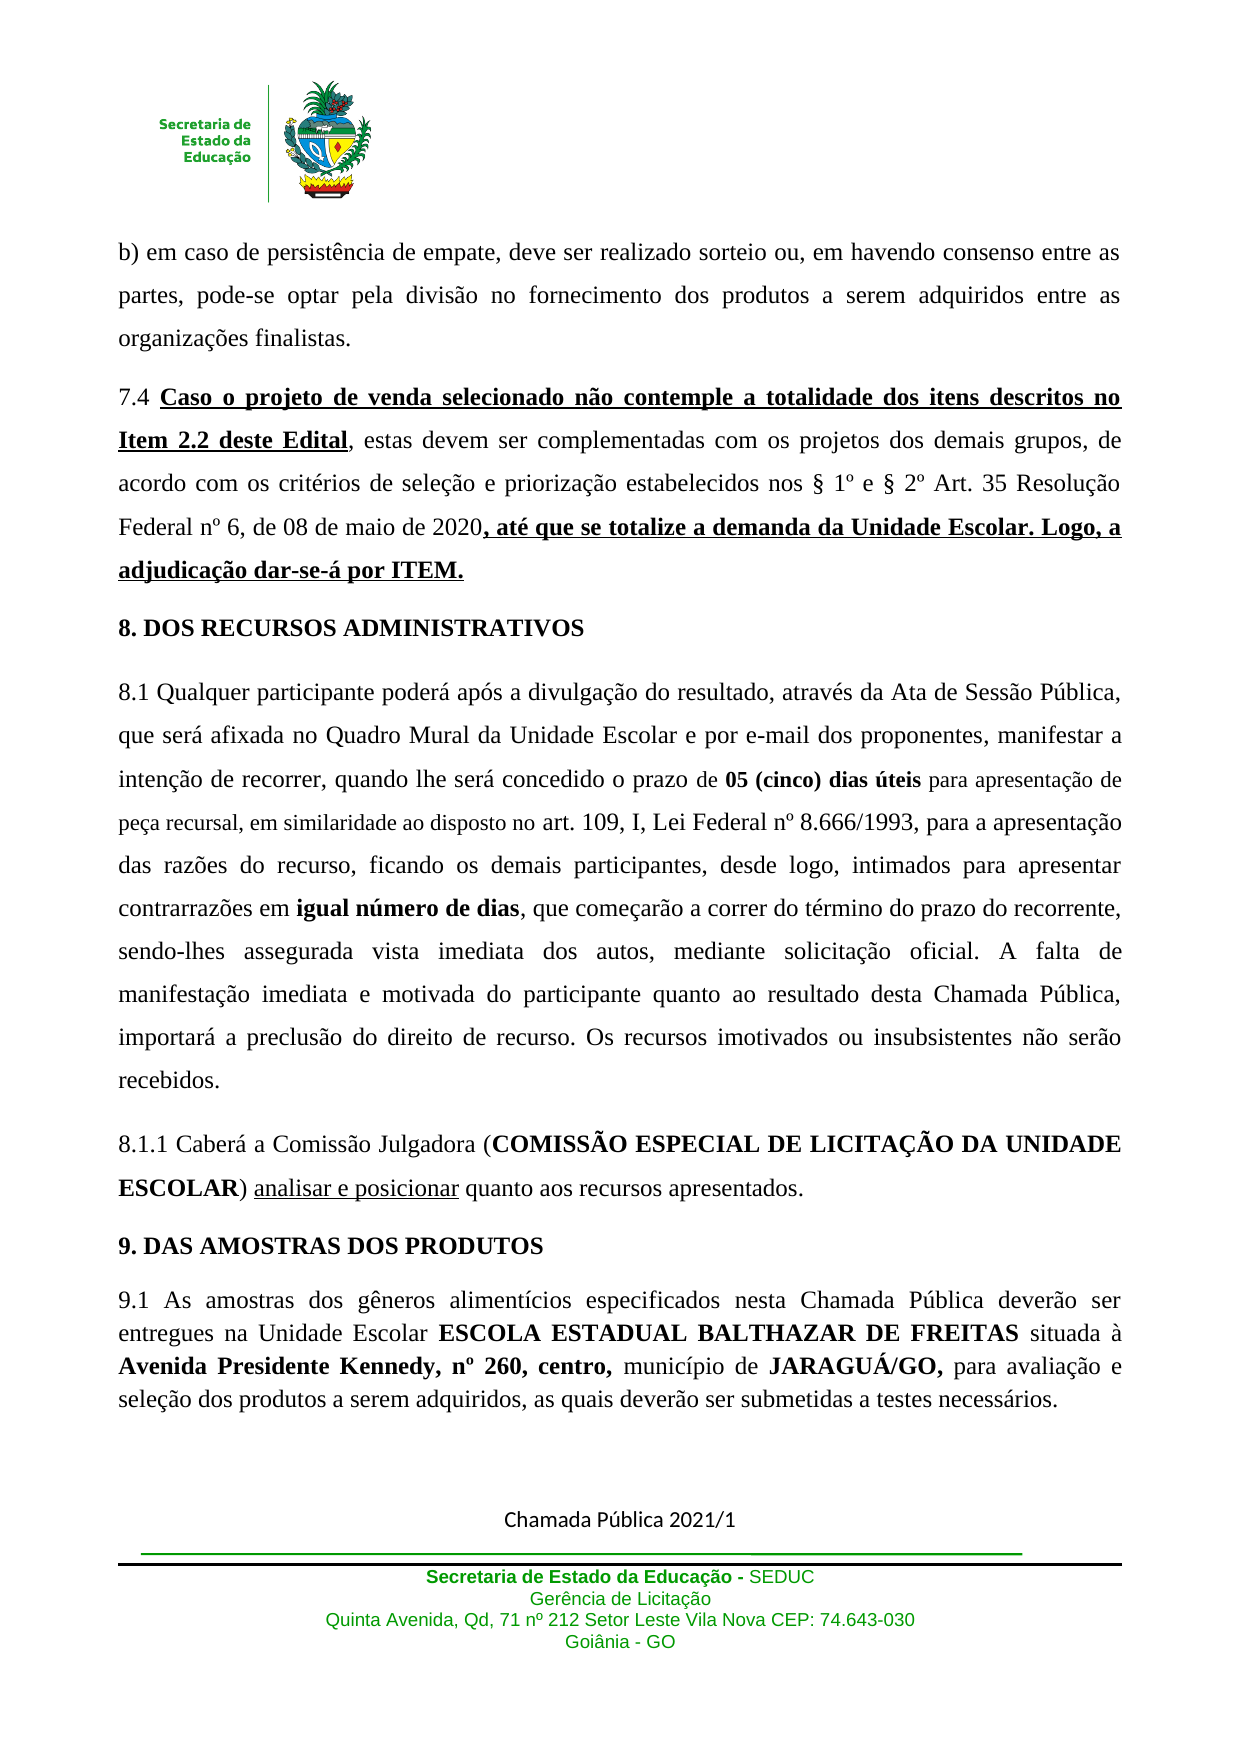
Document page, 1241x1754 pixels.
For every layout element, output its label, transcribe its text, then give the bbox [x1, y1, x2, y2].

text 8. DOS RECURSOS ADMINISTRATIVOS [118, 613, 1122, 642]
text 8.1.1 Caberá a Comissão Julgadora (COMISSÃO ESPECIAL DE LICITAÇÃO DA UNIDADE ESCOLAR) analisar e posicionar quanto aos recursos apresentados. [118, 1129, 1122, 1201]
text 8.1 Qualquer participante poderá após a divulgação do resultado, através da Ata de Sessão Pública, que será afixada no Quadro Mural da Unidade Escolar e por e-mail dos proponentes, manifestar a intenção de recorrer, quando lhe será concedido o prazo de 05 (cinco) dias úteis para apresentação de peça recursal, em similaridade ao disposto no art. 109, I, Lei Federal nº 8.666/1993, para a apresentação das razões do recurso, ficando os demais participantes, desde logo, intimados para apresentar contrarrazões em igual número de dias, que começarão a correr do término do prazo do recorrente, sendo-lhes assegurada vista imediata dos autos, mediante solicitação oficial. A falta de manifestação imediata e motivada do participante quanto ao resultado desta Chamada Pública, importará a preclusão do direito de recurso. Os recursos imotivados ou insubsistentes não serão recebidos. [118, 677, 1122, 1094]
text 9.1 As amostras dos gêneros alimentícios especificados nesta Chamada Pública deverão ser entregues na Unidade Escolar ESCOLA ESTADUAL BALTHAZAR DE FREITAS situada à Avenida Presidente Kennedy, nº 260, centro, município de JARAGUÁ/GO, para avaliação e seleção dos produtos a serem adquiridos, as quais deverão ser submetidas a testes necessários. [118, 1285, 1122, 1413]
text b) em caso de persistência de empate, deve ser realizado sorteio ou, em havendo consenso entre as partes, pode-se optar pela divisão no fornecimento dos produtos a serem adquiridos entre as organizações finalistas. [118, 237, 1122, 352]
text 9. DAS AMOSTRAS DOS PRODUTOS [118, 1231, 1028, 1260]
picture [118, 73, 412, 210]
text 7.4 Caso o projeto de venda selecionado não contemple a totalidade dos itens descritos no Item 2.2 deste Edital, estas devem ser complementadas com os projetos dos demais grupos, de acordo com os critérios de seleção e priorização estabelecidos nos § 1º e § 2º Art. 35 Resolução Federal nº 6, de 08 de maio de 2020, até que se totalize a demanda da Unidade Escolar. Logo, a adjudicação dar-se-á por ITEM. [118, 382, 1122, 583]
